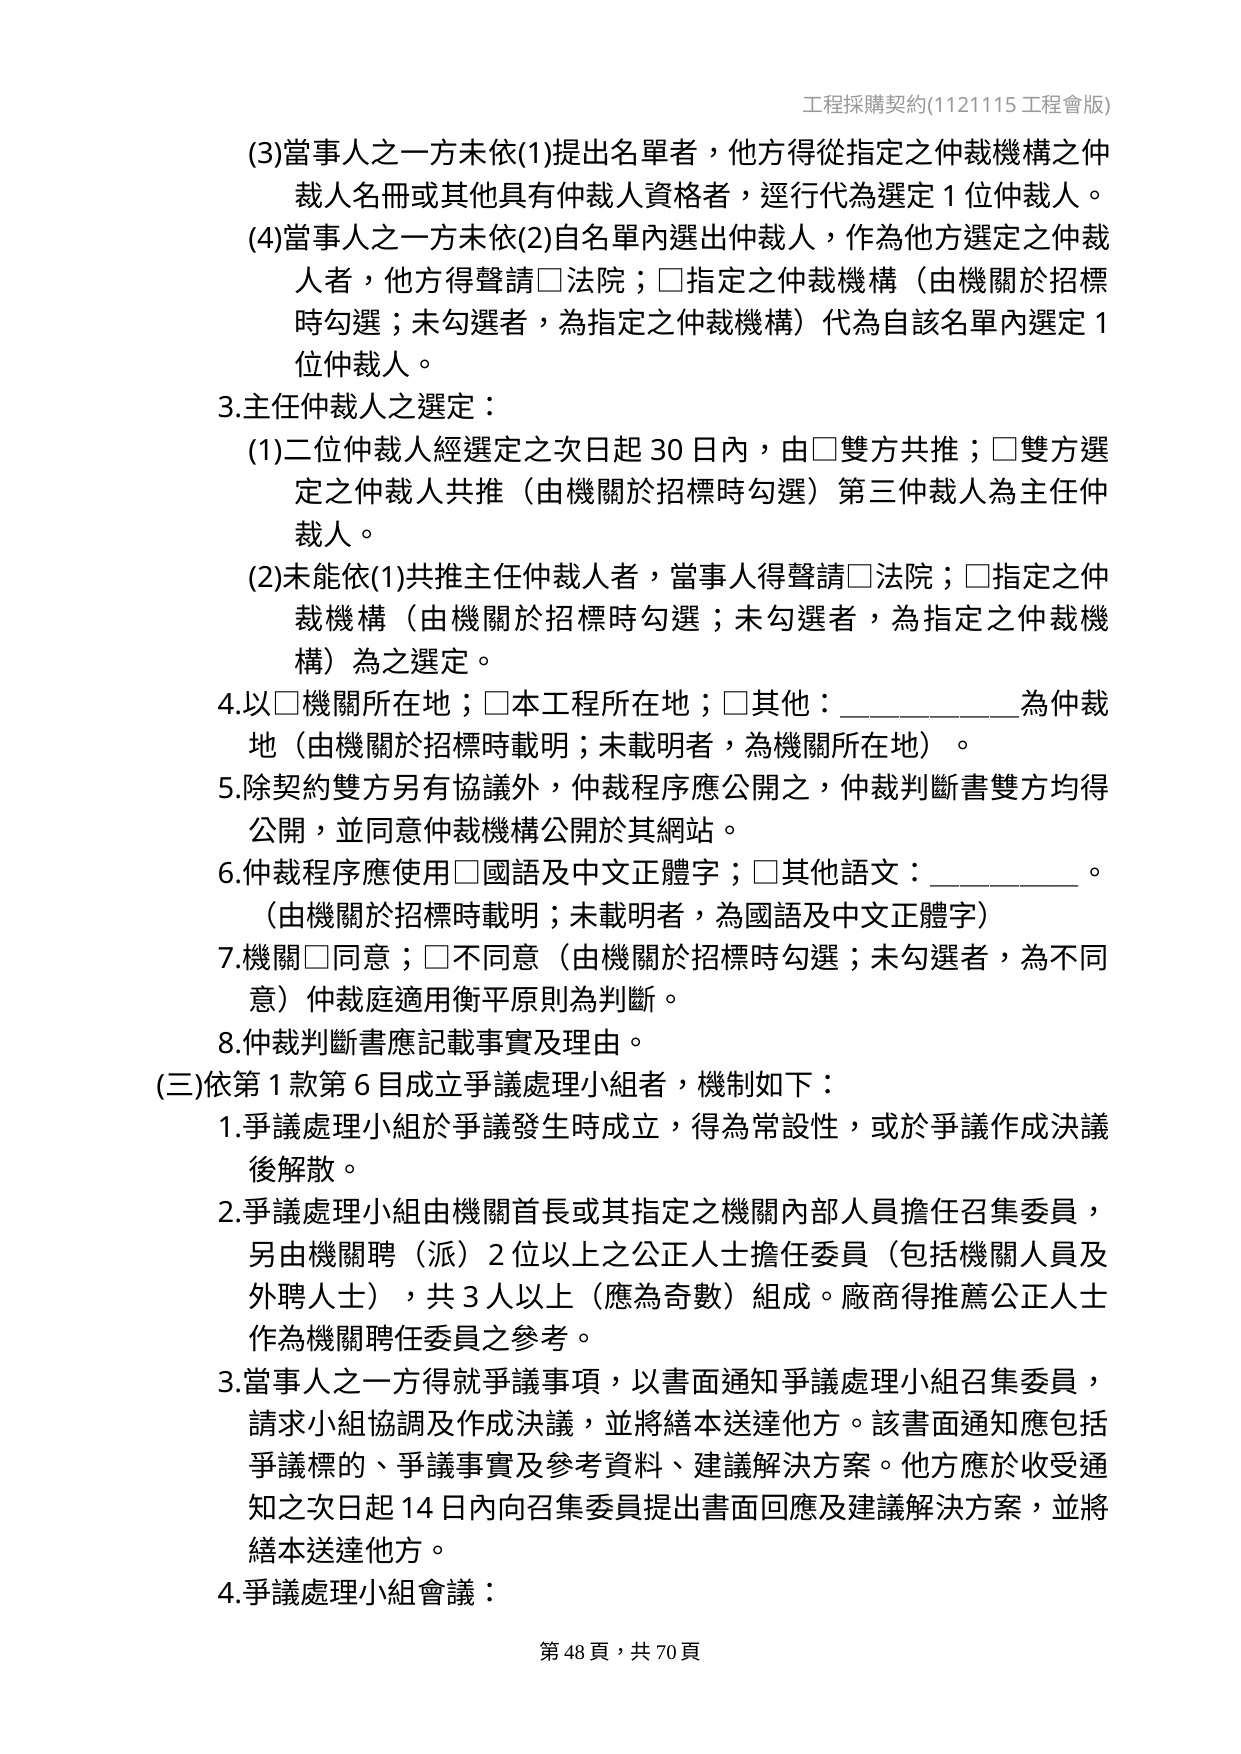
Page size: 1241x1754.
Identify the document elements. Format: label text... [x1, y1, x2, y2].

text 8.仲裁判斷書應記載事實及理由。 [217, 1019, 1110, 1062]
text (3)當事人之一方未依(1)提出名單者，他方得從指定之仲裁機構之仲裁人名冊或其他具有仲裁人資格者，逕行代為選定1位仲裁人。 [248, 130, 1110, 215]
text 7.機關□同意；□不同意（由機關於招標時勾選；未勾選者，為不同意）仲裁庭適用衡平原則為判斷。 [217, 934, 1110, 1019]
text 1.爭議處理小組於爭議發生時成立，得為常設性，或於爭議作成決議後解散。 [217, 1104, 1110, 1189]
text (4)當事人之一方未依(2)自名單內選出仲裁人，作為他方選定之仲裁人者，他方得聲請□法院；□指定之仲裁機構（由機關於招標時勾選；未勾選者，為指定之仲裁機構）代為自該名單內選定1位仲裁人。 [248, 215, 1110, 384]
text 3.主任仲裁人之選定： [217, 384, 1110, 426]
text (2)未能依(1)共推主任仲裁人者，當事人得聲請□法院；□指定之仲裁機構（由機關於招標時勾選；未勾選者，為指定之仲裁機構）為之選定。 [248, 553, 1110, 680]
text 2.爭議處理小組由機關首長或其指定之機關內部人員擔任召集委員，另由機關聘（派）2位以上之公正人士擔任委員（包括機關人員及外聘人士），共3人以上（應為奇數）組成。廠商得推薦公正人士作為機關聘任委員之參考。 [217, 1189, 1110, 1358]
text 4.爭議處理小組會議： [217, 1570, 1110, 1612]
text 6.仲裁程序應使用□國語及中文正體字；□其他語文：＿＿＿＿＿。（由機關於招標時載明；未載明者，為國語及中文正體字） [217, 850, 1110, 934]
text 5.除契約雙方另有協議外，仲裁程序應公開之，仲裁判斷書雙方均得公開，並同意仲裁機構公開於其網站。 [217, 765, 1110, 850]
text 3.當事人之一方得就爭議事項，以書面通知爭議處理小組召集委員，請求小組協調及作成決議，並將繕本送達他方。該書面通知應包括爭議標的、爭議事實及參考資料、建議解決方案。他方應於收受通知之次日起14日內向召集委員提出書面回應及建議解決方案，並將繕本送達他方。 [217, 1358, 1110, 1570]
text (三)依第1款第6目成立爭議處理小組者，機制如下： [156, 1062, 1110, 1104]
text 4.以□機關所在地；□本工程所在地；□其他：＿＿＿＿＿＿為仲裁地（由機關於招標時載明；未載明者，為機關所在地）。 [217, 680, 1110, 765]
text (1)二位仲裁人經選定之次日起30日內，由□雙方共推；□雙方選定之仲裁人共推（由機關於招標時勾選）第三仲裁人為主任仲裁人。 [248, 426, 1110, 553]
